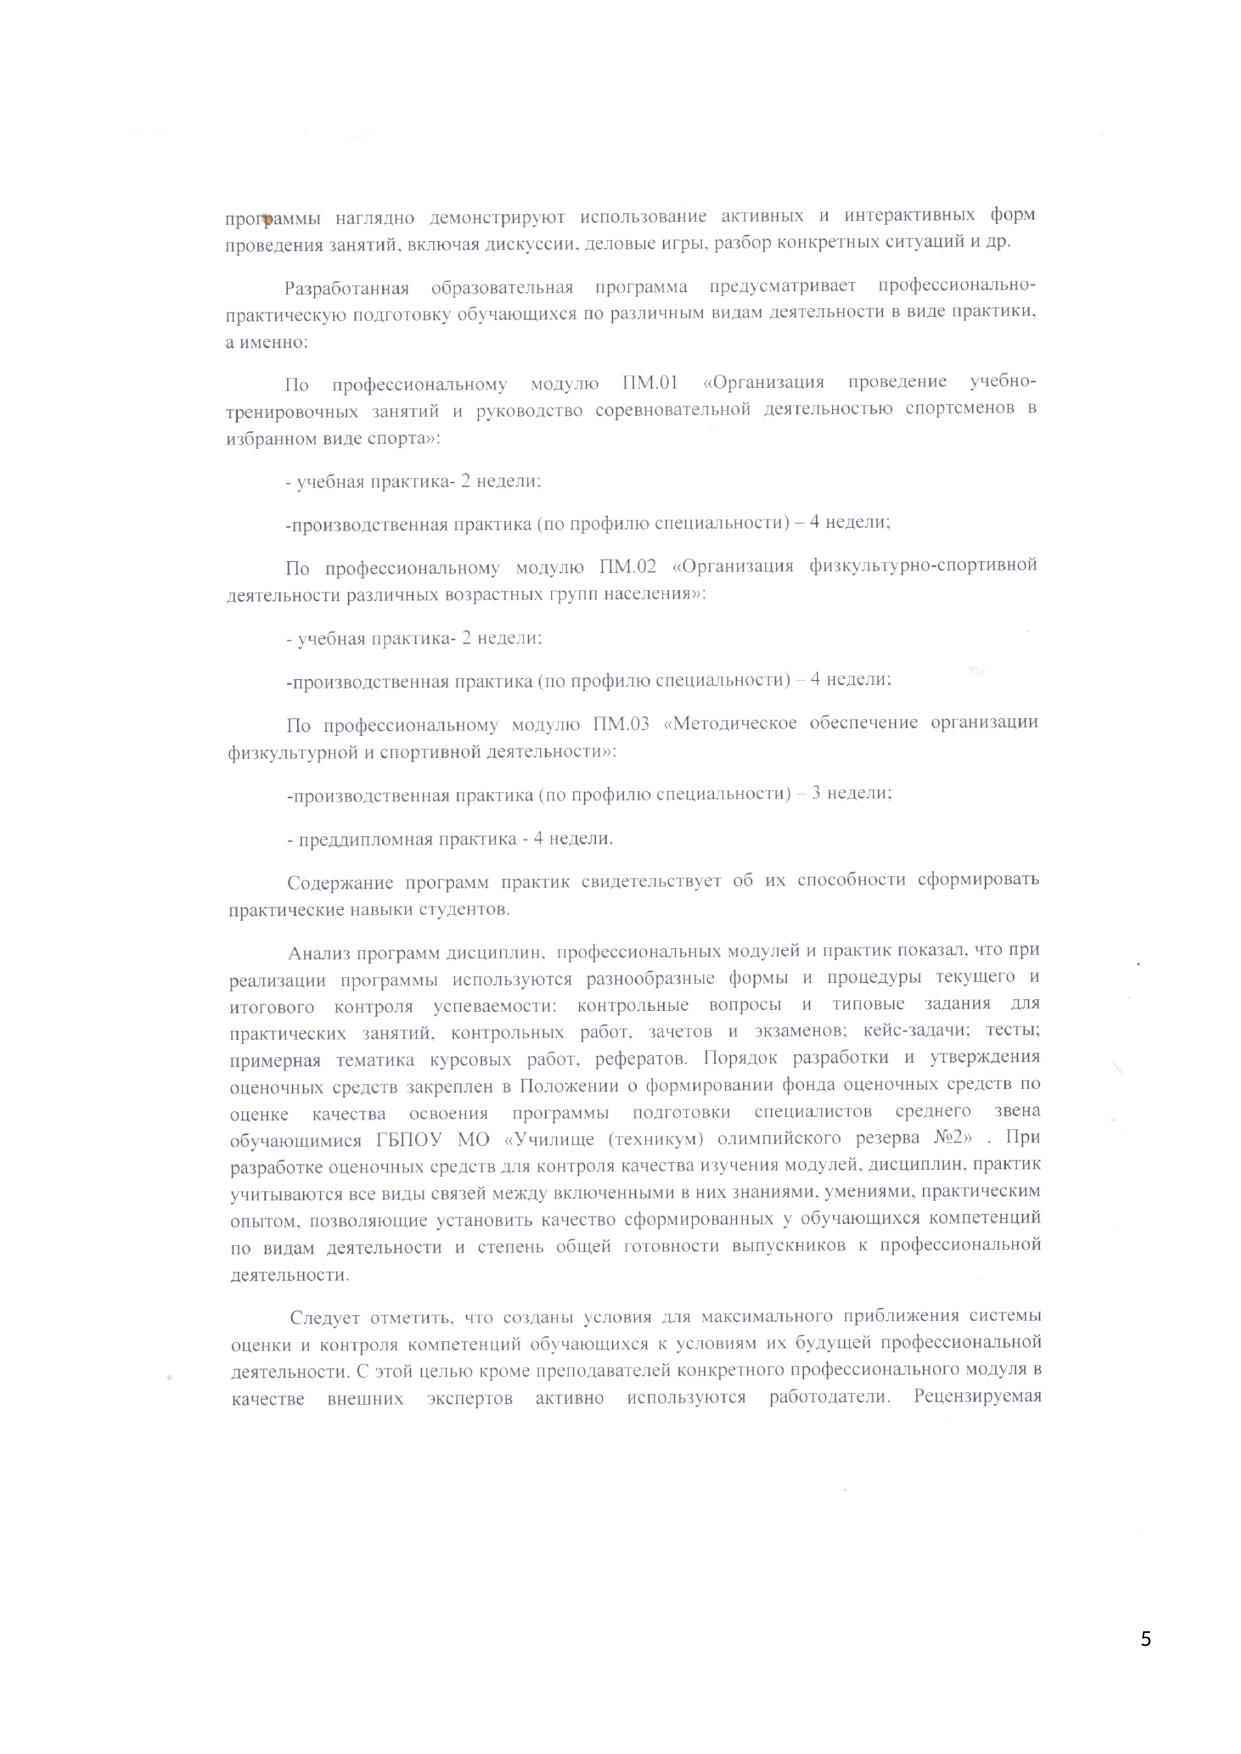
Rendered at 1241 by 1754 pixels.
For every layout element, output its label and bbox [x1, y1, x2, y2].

picture [118, 130, 1152, 1544]
